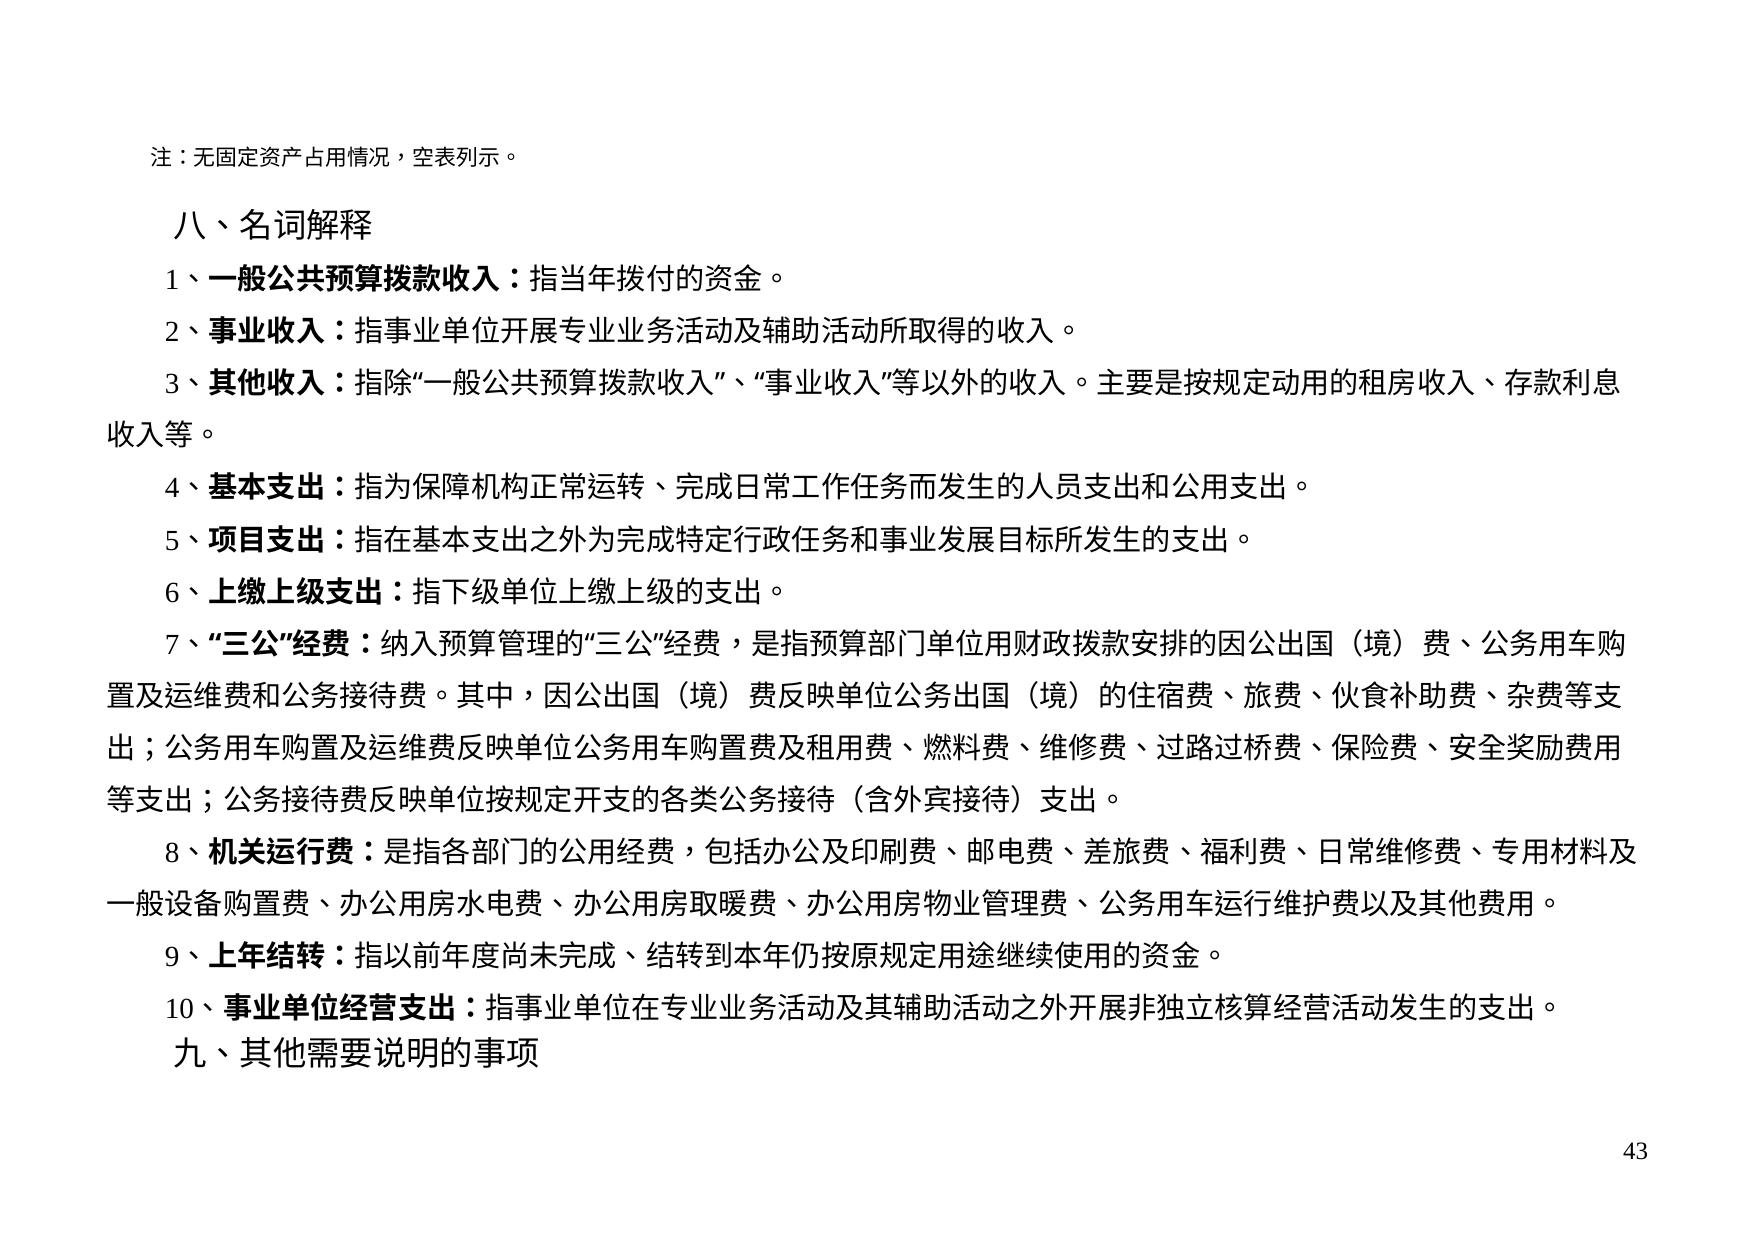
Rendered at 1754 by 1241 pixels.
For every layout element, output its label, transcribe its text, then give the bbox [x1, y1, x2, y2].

text 6、上缴上级支出：指下级单位上缴上级的支出。 [106, 560, 1648, 612]
text 九、其他需要说明的事项 [106, 1030, 1648, 1076]
text 1、一般公共预算拨款收入：指当年拨付的资金。 [106, 248, 1648, 300]
text 2、事业收入：指事业单位开展专业业务活动及辅助活动所取得的收入。 [106, 300, 1648, 352]
text 10、事业单位经营支出：指事业单位在专业业务活动及其辅助活动之外开展非独立核算经营活动发生的支出。 [106, 977, 1648, 1029]
text 4、基本支出：指为保障机构正常运转、完成日常工作任务而发生的人员支出和公用支出。 [106, 456, 1648, 508]
text 八、名词解释 [106, 201, 1648, 247]
text 注：无固定资产占用情况，空表列示。 [106, 142, 1648, 172]
text 5、项目支出：指在基本支出之外为完成特定行政任务和事业发展目标所发生的支出。 [106, 508, 1648, 560]
text 7、“三公”经费：纳入预算管理的“三公”经费，是指预算部门单位用财政拨款安排的因公出国（境）费、公务用车购置及运维费和公务接待费。其中，因公出国（境）费反映单位公务出国（境）的住宿费、旅费、伙食补助费、杂费等支出；公务用车购置及运维费反映单位公务用车购置费及租用费、燃料费、维修费、过路过桥费、保险费、安全奖励费用等支出；公务接待费反映单位按规定开支的各类公务接待（含外宾接待）支出。 [106, 612, 1648, 821]
text 3、其他收入：指除“一般公共预算拨款收入”、“事业收入”等以外的收入。主要是按规定动用的租房收入、存款利息收入等。 [106, 352, 1648, 456]
text 8、机关运行费：是指各部门的公用经费，包括办公及印刷费、邮电费、差旅费、福利费、日常维修费、专用材料及一般设备购置费、办公用房水电费、办公用房取暖费、办公用房物业管理费、公务用车运行维护费以及其他费用。 [106, 821, 1648, 925]
text 9、上年结转：指以前年度尚未完成、结转到本年仍按原规定用途继续使用的资金。 [106, 925, 1648, 977]
